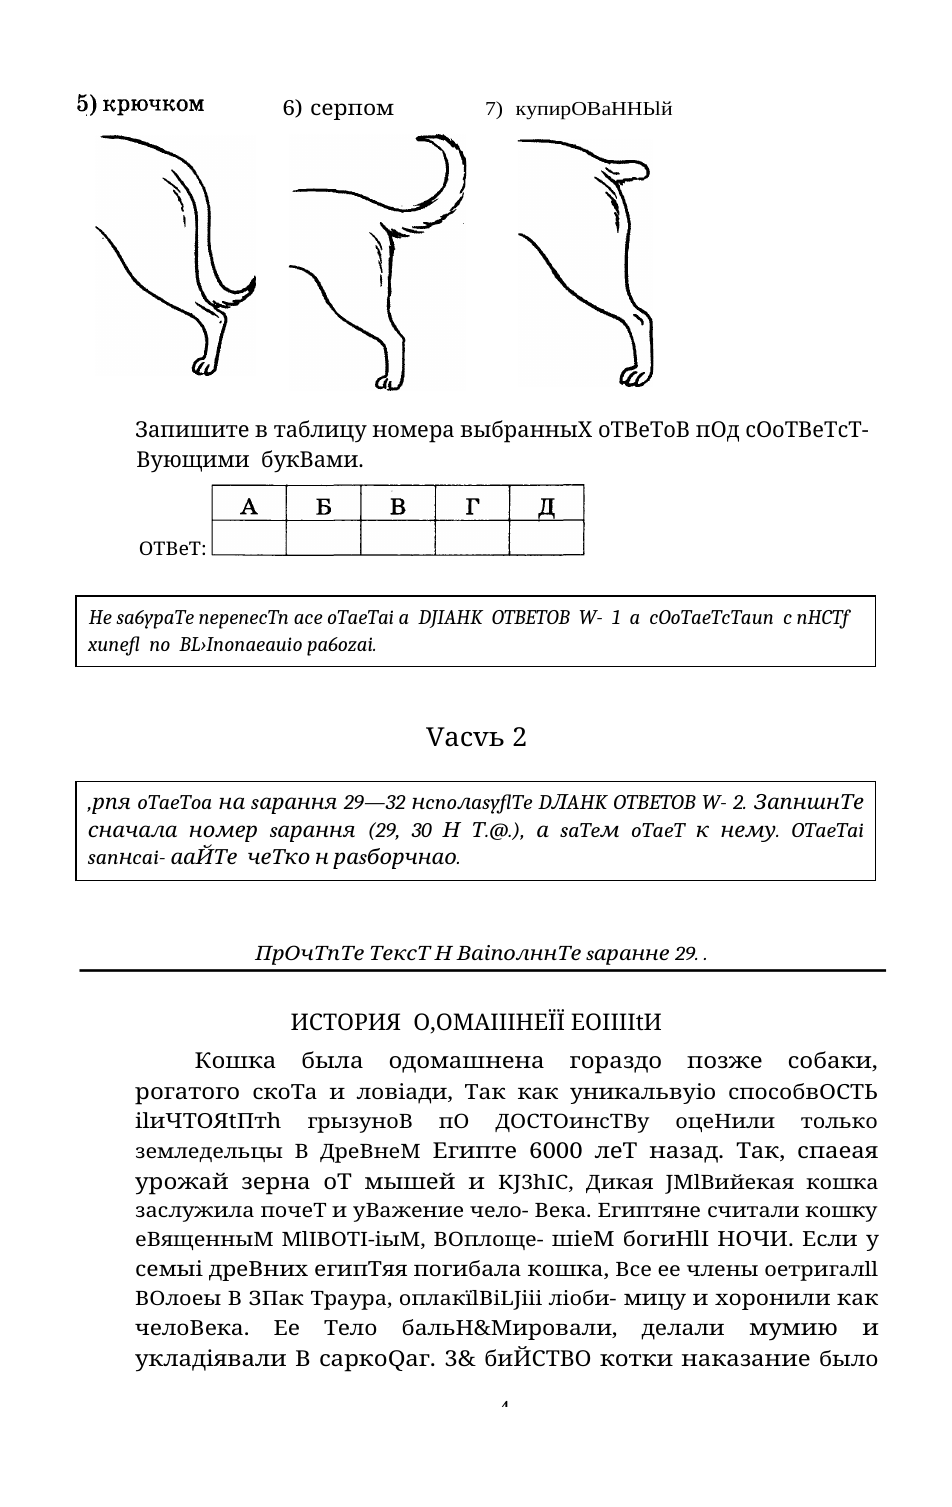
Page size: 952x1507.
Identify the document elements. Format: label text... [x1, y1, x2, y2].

picture [95, 135, 256, 376]
text ПрОчТпТе ТексТ Н ВаіполннТе sаранне 29. . [119, 942, 844, 965]
text Запишите в таблицу номера выбранныХ oTBeToB пОд cOoTBeTcT- Вующими букВами. [135, 414, 893, 474]
picture [211, 484, 585, 556]
subtitle Vacvь 2 [64, 642, 889, 754]
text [135, 1045, 879, 1373]
text 6) серпом 7) купирОВаННЬlй [77, 93, 893, 121]
text ИСТОРИЯ O,OMAIIIHEÏÏ EOIIIItИ [64, 1006, 888, 1037]
picture [517, 139, 654, 387]
picture [77, 94, 204, 116]
picture [288, 134, 467, 391]
